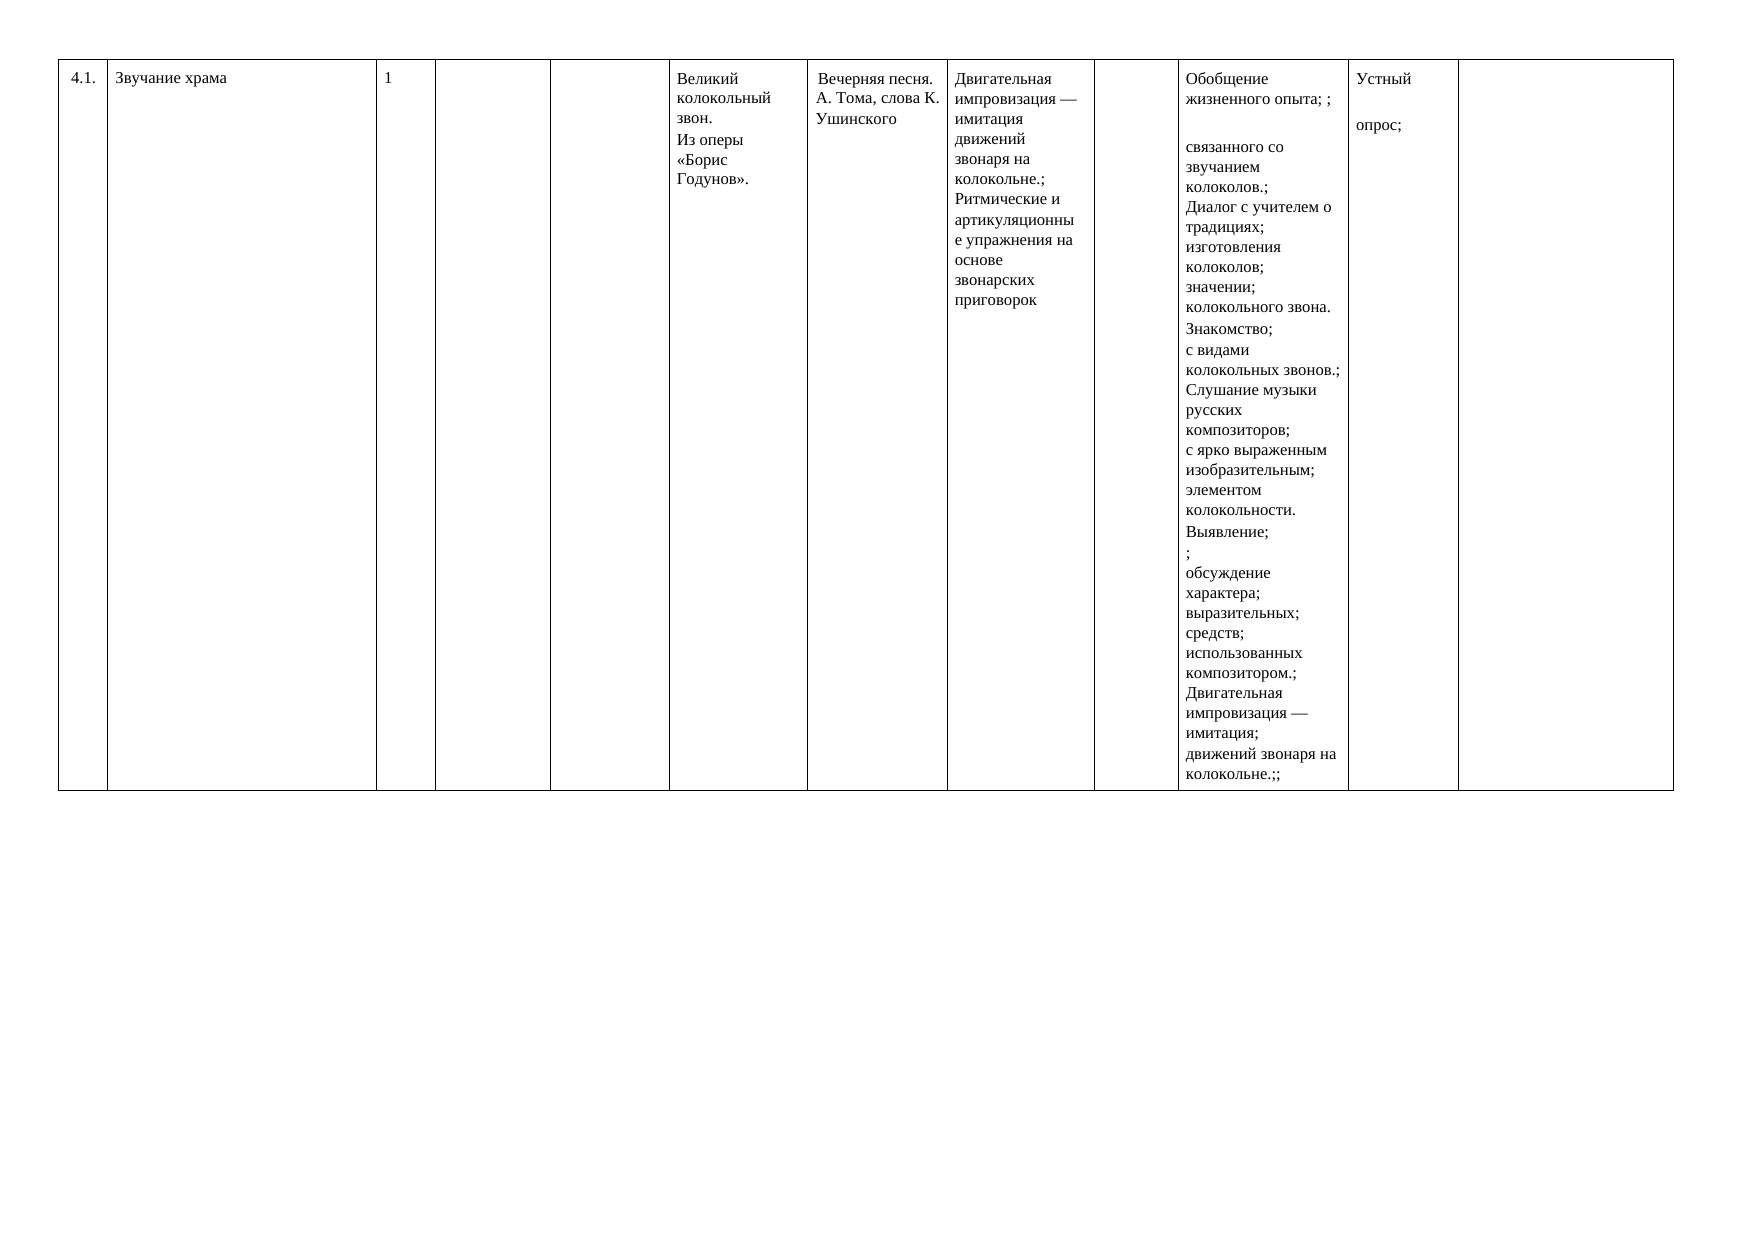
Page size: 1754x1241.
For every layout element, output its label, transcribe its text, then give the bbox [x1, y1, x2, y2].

table_header Обобщение жизненного опыта; ; связанного со звучанием колоколов.; Диалог с учителем о традициях; изготовления колоколов; значении; колокольного звона. Знакомство; с видами колокольных звонов.; Слушание музыки русских композиторов; с ярко выраженным изобразительным; элементом колокольности. Выявление; ; обсуждение характера; выразительных; средств; использованных композитором.; Двигательная импровизация — имитация; движений звонаря на колокольне.;; [1179, 60, 1348, 790]
table_header [436, 60, 550, 790]
table_header [1095, 60, 1178, 790]
table_header Двигательная импровизация —имитация движений звонаря на колокольне.; Ритмические и артикуляционные упражнения на основе звонарских приговорок [948, 60, 1094, 790]
table_header 1 [377, 60, 435, 790]
table_header Устный опрос; [1349, 60, 1458, 790]
table_header [1459, 60, 1673, 790]
table_header Звучание храма [108, 60, 376, 790]
table_header Великий колокольный звон. Из оперы «Борис Годунов». [670, 60, 807, 790]
table_header 4.1. [59, 60, 107, 790]
table_header [551, 60, 669, 790]
table_header Вечерняя песня. А. Тома, слова К. Ушинского [808, 60, 947, 790]
